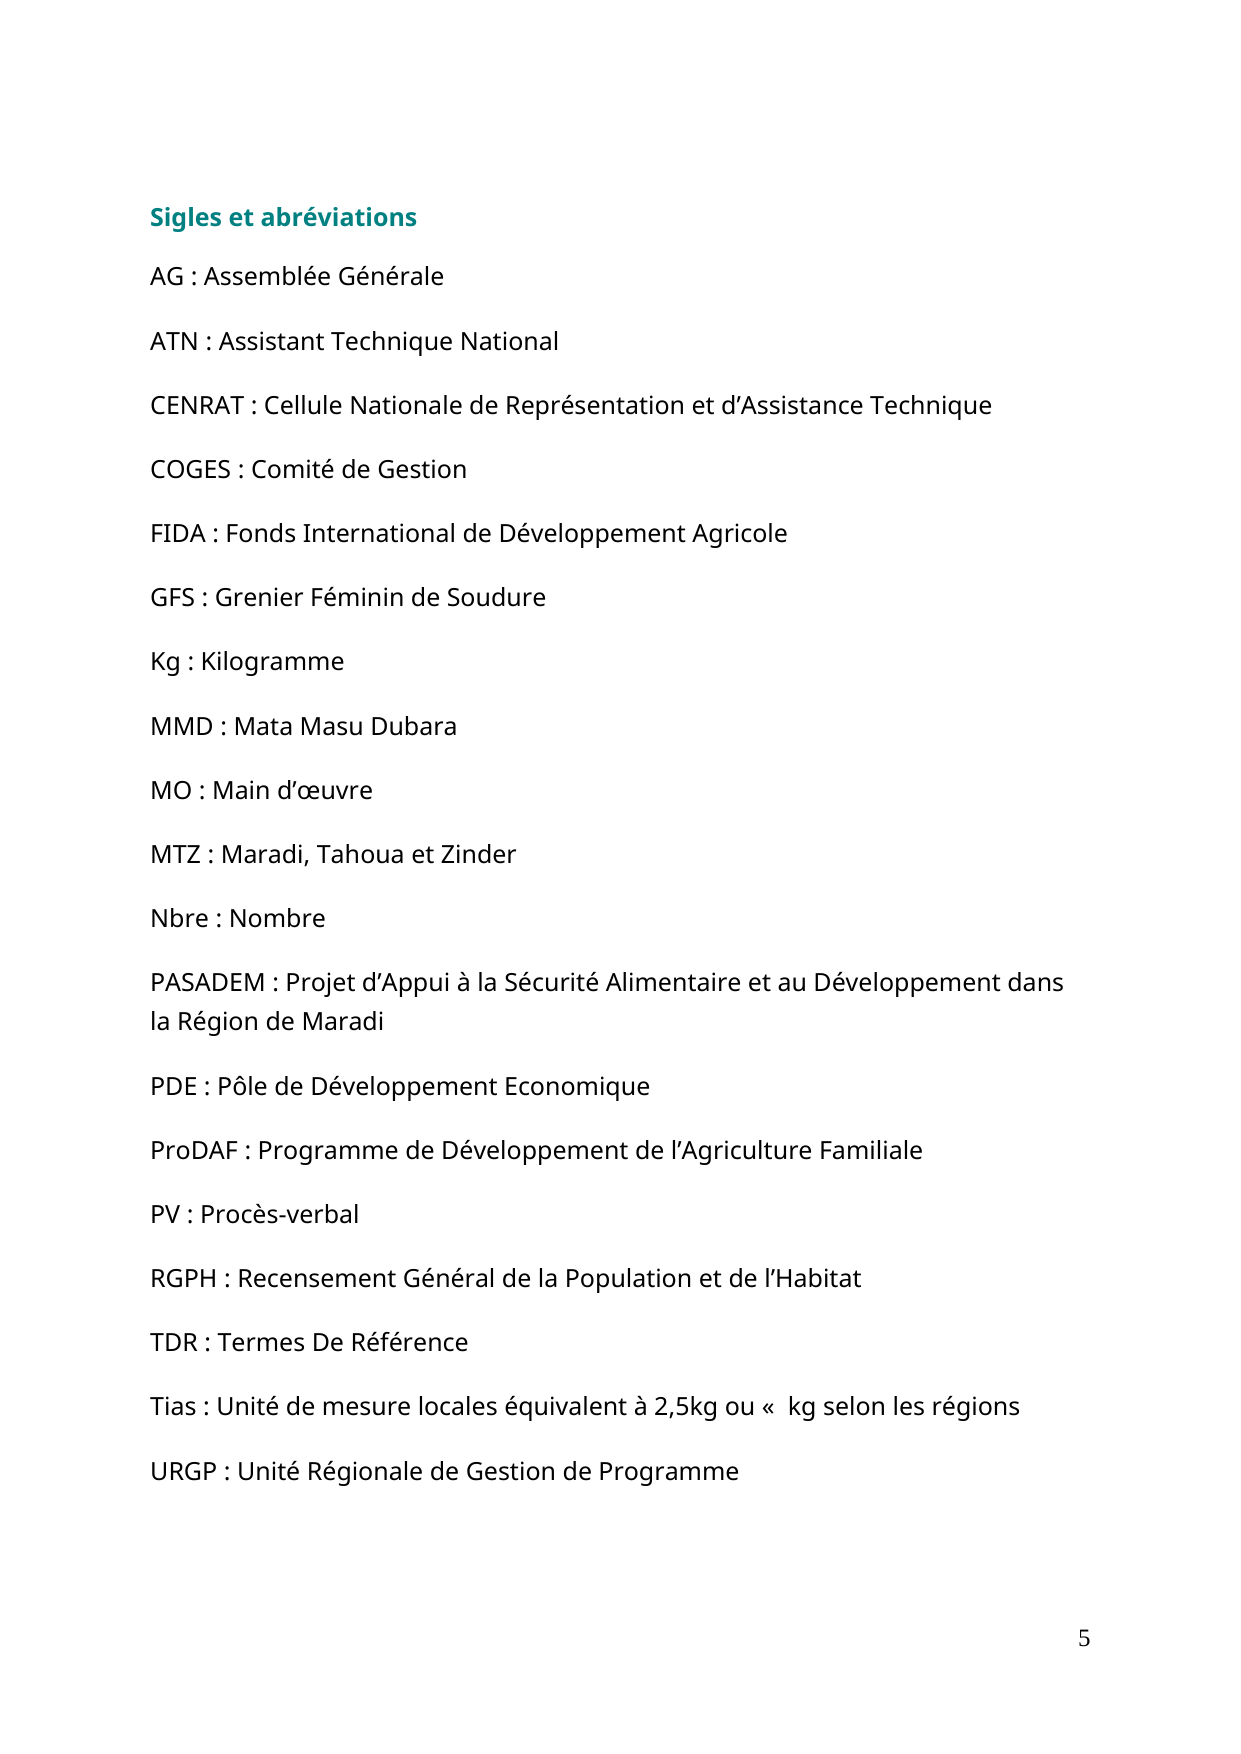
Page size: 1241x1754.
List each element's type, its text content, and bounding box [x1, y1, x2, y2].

text PV : Procès-verbal [150, 1197, 1090, 1231]
text ProDAF : Programme de Développement de l’Agriculture Familiale [150, 1132, 1090, 1166]
text AG : Assemblée Générale [150, 259, 1090, 293]
text FIDA : Fonds International de Développement Agricole [150, 516, 1090, 550]
text URGP : Unité Régionale de Gestion de Programme [150, 1453, 1090, 1487]
text GFS : Grenier Féminin de Soudure [150, 580, 1090, 614]
text PASADEM : Projet d’Appui à la Sécurité Alimentaire et au Développement dans la Région de Maradi [150, 965, 1090, 1038]
text MTZ : Maradi, Tahoua et Zinder [150, 837, 1090, 871]
text ATN : Assistant Technique National [150, 323, 1090, 357]
text MMD : Mata Masu Dubara [150, 708, 1090, 742]
text COGES : Comité de Gestion [150, 452, 1090, 486]
subtitle Sigles et abréviations [150, 200, 1090, 234]
text RGPH : Recensement Général de la Population et de l’Habitat [150, 1261, 1090, 1295]
text MO : Main d’œuvre [150, 772, 1090, 806]
text Nbre : Nombre [150, 901, 1090, 935]
text Kg : Kilogramme [150, 644, 1090, 678]
text TDR : Termes De Référence [150, 1325, 1090, 1359]
text Tias : Unité de mesure locales équivalent à 2,5kg ou « kg selon les régions [150, 1389, 1090, 1423]
text PDE : Pôle de Développement Economique [150, 1068, 1090, 1102]
text CENRAT : Cellule Nationale de Représentation et d’Assistance Technique [150, 387, 1090, 421]
